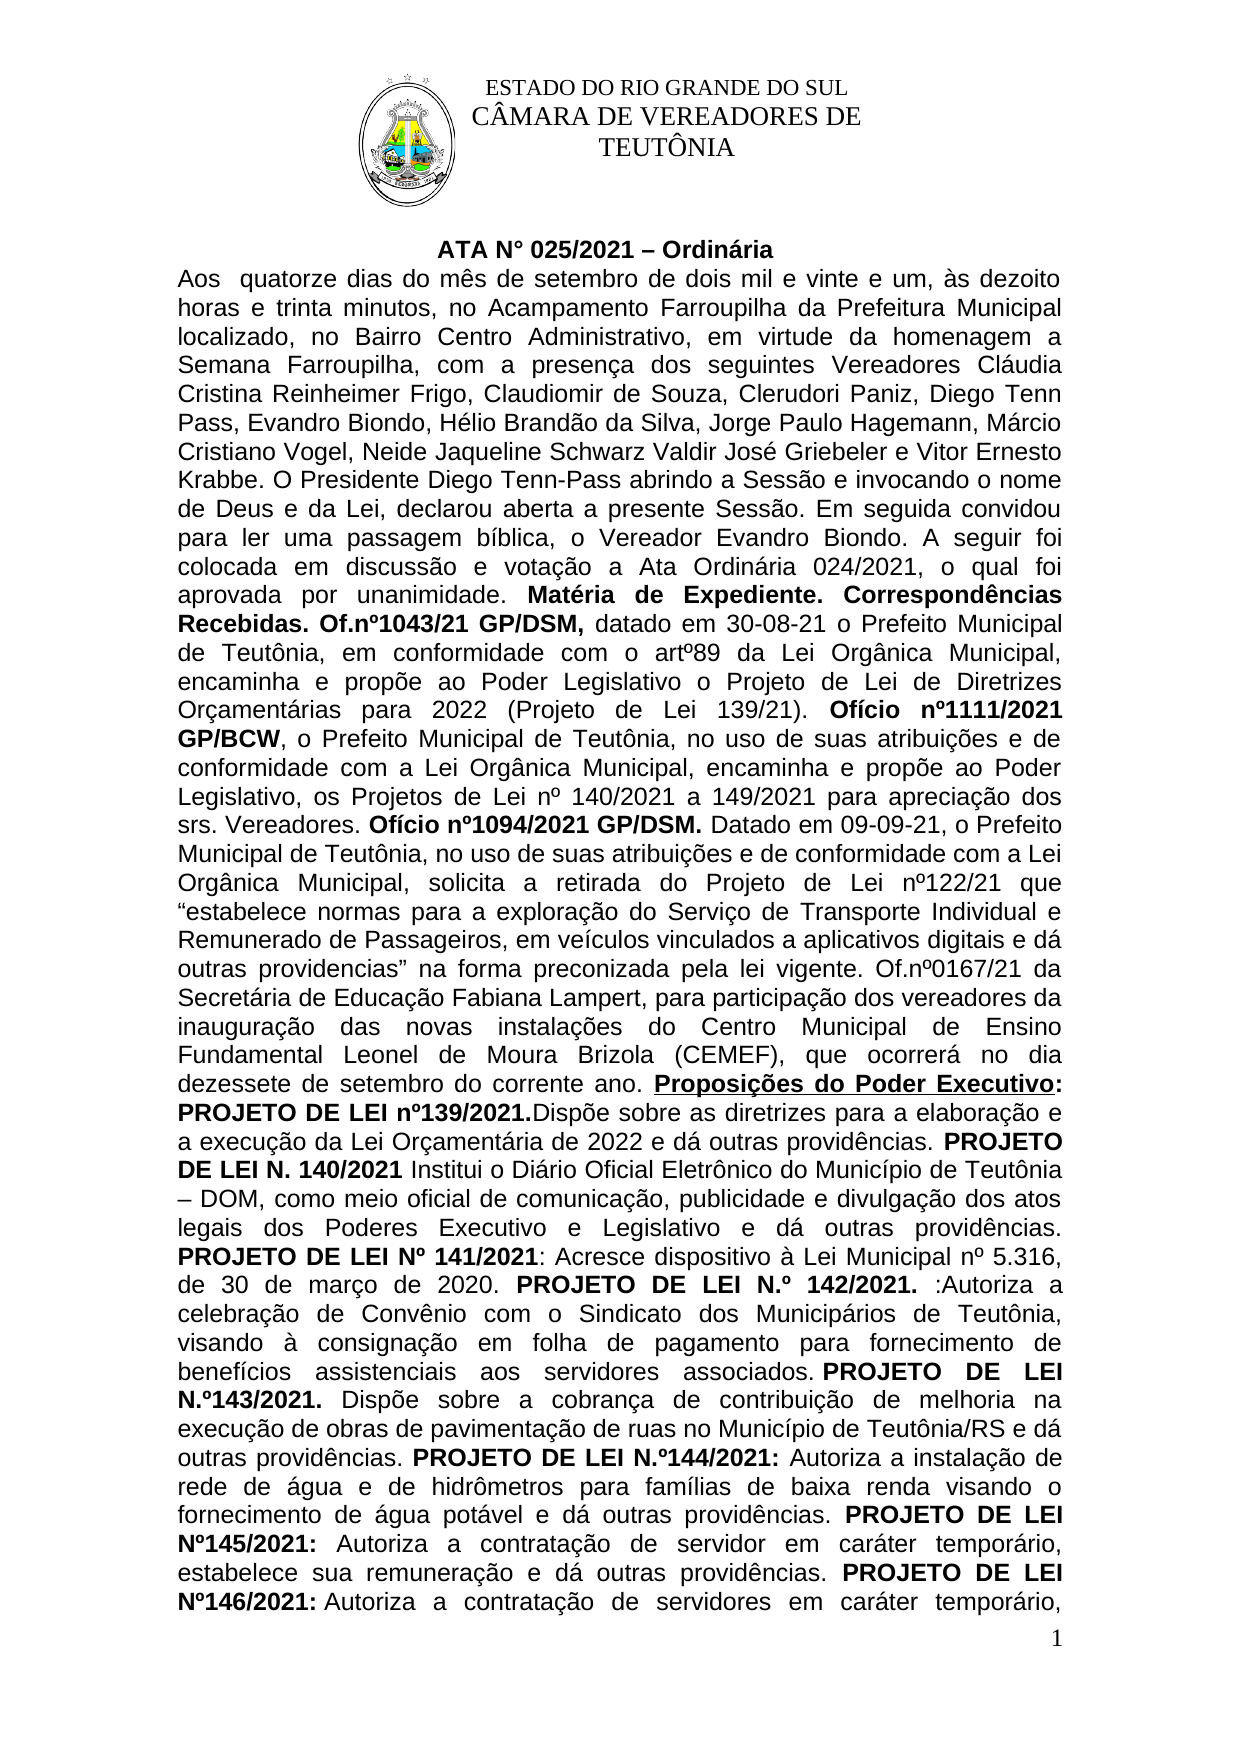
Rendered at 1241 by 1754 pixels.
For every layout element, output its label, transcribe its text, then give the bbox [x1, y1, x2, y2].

text ATA N° 025/2021 – Ordinária [177, 235, 1063, 264]
picture [358, 73, 456, 207]
